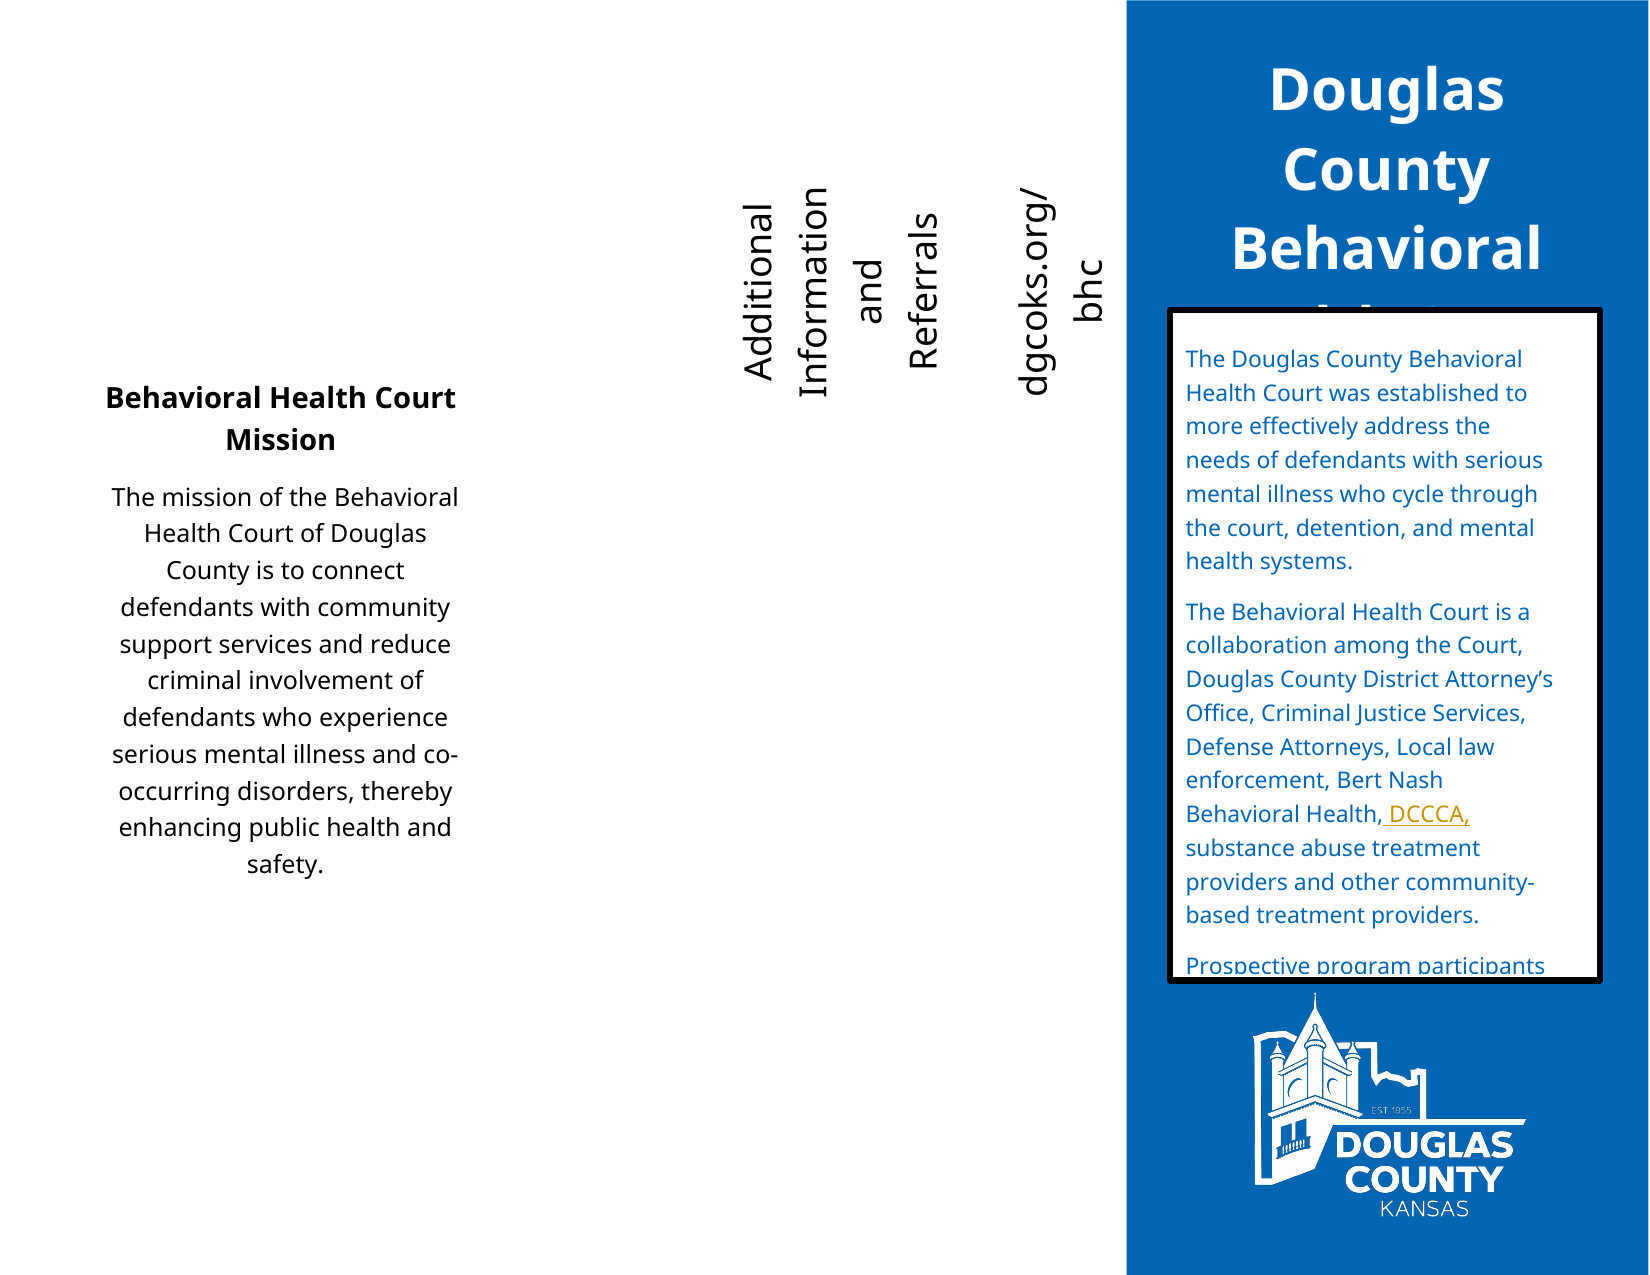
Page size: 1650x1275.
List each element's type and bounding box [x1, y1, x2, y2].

picture [1248, 988, 1531, 1221]
